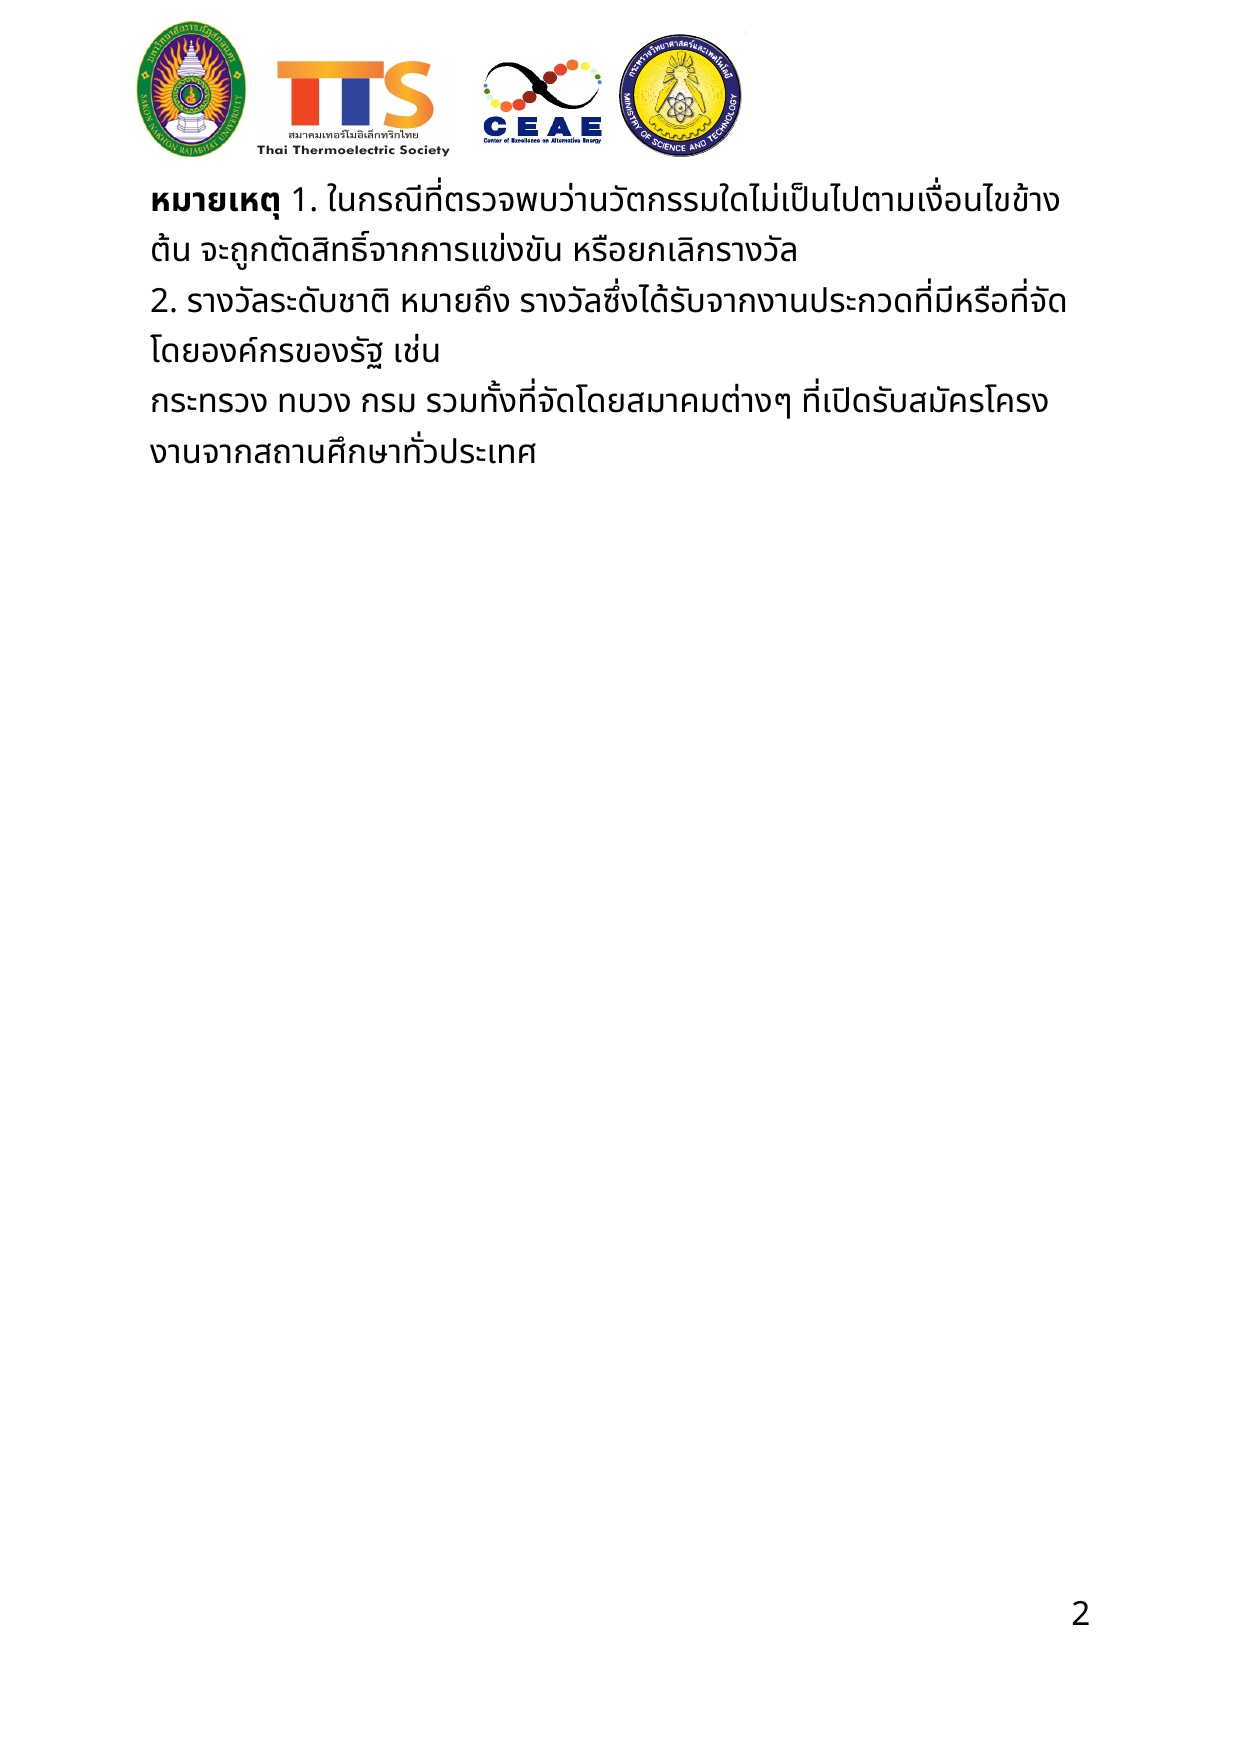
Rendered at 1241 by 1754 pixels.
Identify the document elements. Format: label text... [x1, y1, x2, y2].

picture [133, 21, 249, 157]
text กระทรวง ทบวง กรม รวมทั้งที่จัดโดยสมาคมต่างๆ ที่เปิดรับสมัครโครงงานจากสถานศึกษาทั่วประเทศ [150, 377, 1090, 478]
text หมายเหตุ 1. ในกรณีที่ตรวจพบว่านวัตกรรมใดไม่เป็นไปตามเงื่อนไขข้างต้น จะถูกตัดสิทธิ์จากการแข่งขัน หรือยกเลิกรางวัล [150, 175, 1090, 276]
text 2. รางวัลระดับชาติ หมายถึง รางวัลซึ่งได้รับจากงานประกวดที่มีหรือที่จัดโดยองค์กรของรัฐ เช่น [150, 276, 1090, 377]
picture [257, 61, 450, 157]
picture [458, 48, 628, 157]
